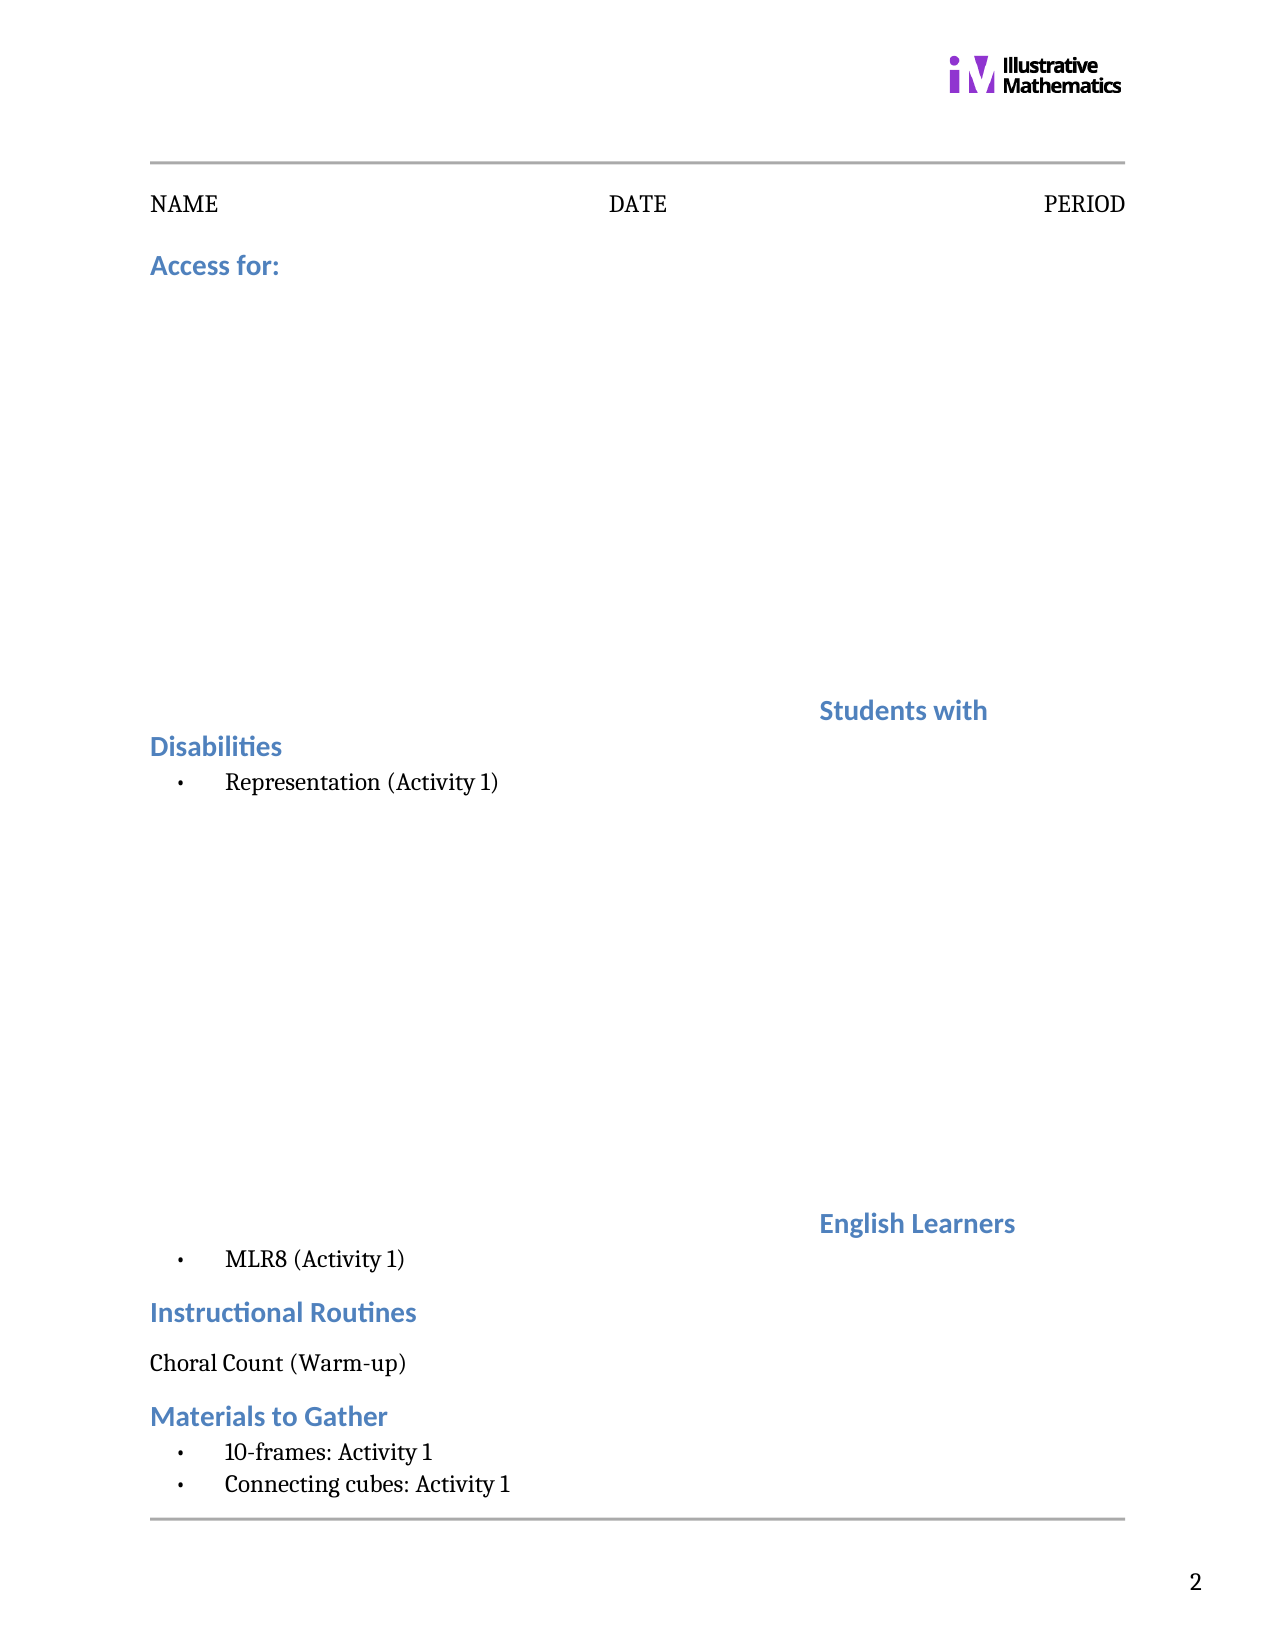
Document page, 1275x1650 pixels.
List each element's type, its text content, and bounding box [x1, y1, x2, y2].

list Representation (Activity 1) [175, 767, 1125, 796]
subtitle Students with Disabilities [150, 304, 1125, 764]
picture [949, 55, 1121, 93]
subtitle English Learners [150, 817, 1125, 1241]
list MLR8 (Activity 1) [175, 1245, 1125, 1273]
subtitle Access for: [150, 247, 1125, 283]
list 10-frames: Activity 1 [175, 1438, 1125, 1466]
text Choral Count (Warm-up) [150, 1349, 1125, 1377]
subtitle Materials to Gather [150, 1398, 1125, 1434]
subtitle Instructional Routines [150, 1294, 1125, 1330]
list Connecting cubes: Activity 1 [175, 1470, 1125, 1499]
